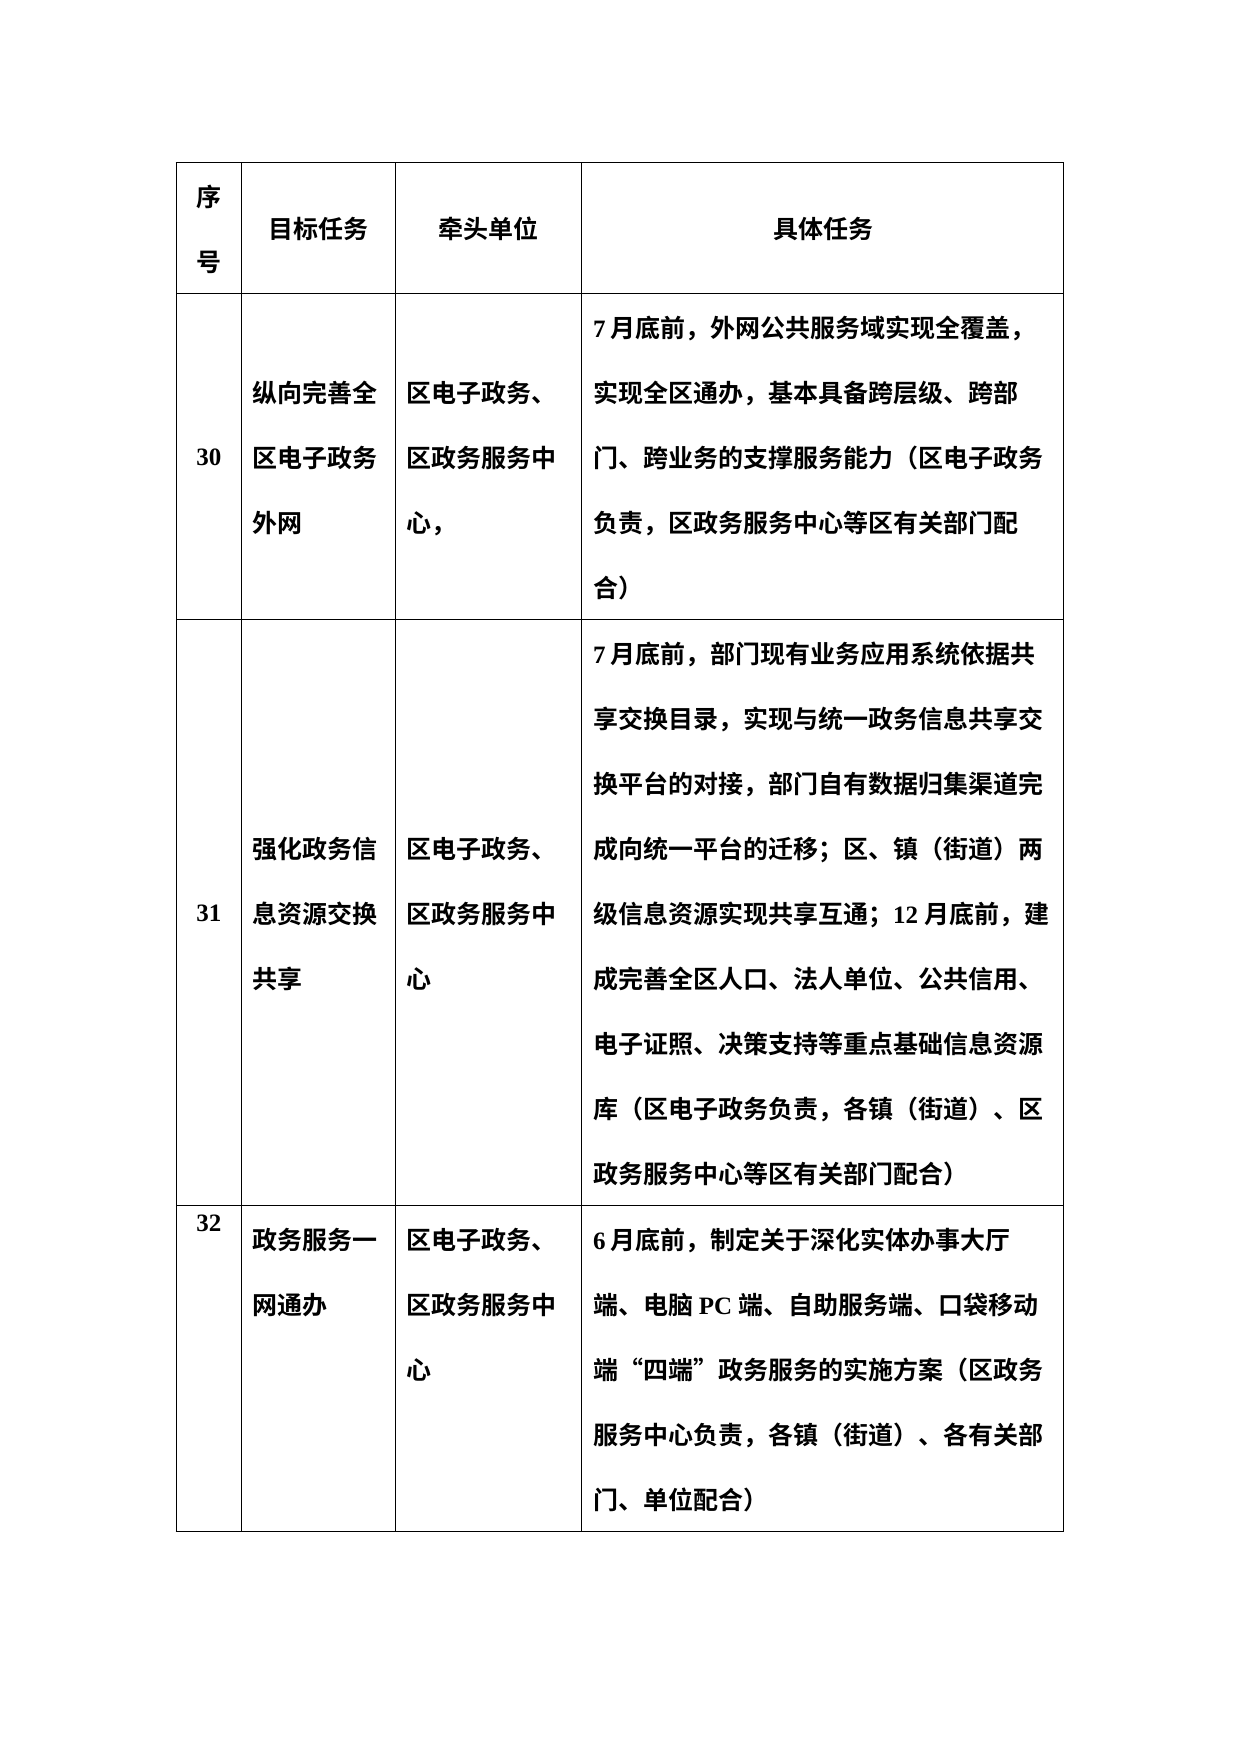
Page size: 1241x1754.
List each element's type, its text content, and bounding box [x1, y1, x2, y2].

table_cell 区电子政务、区政务服务中心 [396, 620, 581, 1205]
table_cell 31 [177, 620, 241, 1205]
table_cell 区电子政务、区政务服务中心， [396, 294, 581, 619]
table_cell 32 [177, 1206, 241, 1531]
table_cell 6月底前，制定关于深化实体办事大厅端、电脑 PC 端、自助服务端、口袋移动端“四端”政务服务的实施方案（区政务服务中心负责，各镇（街道）、各有关部门、单位配合） [582, 1206, 1063, 1531]
table_header 牵头单位 [396, 163, 581, 293]
table_cell 7月底前，部门现有业务应用系统依据共享交换目录，实现与统一政务信息共享交换平台的对接，部门自有数据归集渠道完成向统一平台的迁移；区、镇（街道）两级信息资源实现共享互通；12 月底前，建成完善全区人口、法人单位、公共信用、电子证照、决策支持等重点基础信息资源库（区电子政务负责，各镇（街道）、区政务服务中心等区有关部门配合） [582, 620, 1063, 1205]
table_header 具体任务 [582, 163, 1063, 293]
table_cell 7月底前，外网公共服务域实现全覆盖，实现全区通办，基本具备跨层级、跨部门、跨业务的支撑服务能力（区电子政务负责，区政务服务中心等区有关部门配合） [582, 294, 1063, 619]
table_cell 强化政务信息资源交换共享 [242, 620, 395, 1205]
table_header 目标任务 [242, 163, 395, 293]
table_cell 区电子政务、区政务服务中心 [396, 1206, 581, 1531]
table_header 序号 [177, 163, 241, 293]
table_cell 政务服务一网通办 [242, 1206, 395, 1531]
table_cell 30 [177, 294, 241, 619]
table_cell 纵向完善全区电子政务外网 [242, 294, 395, 619]
